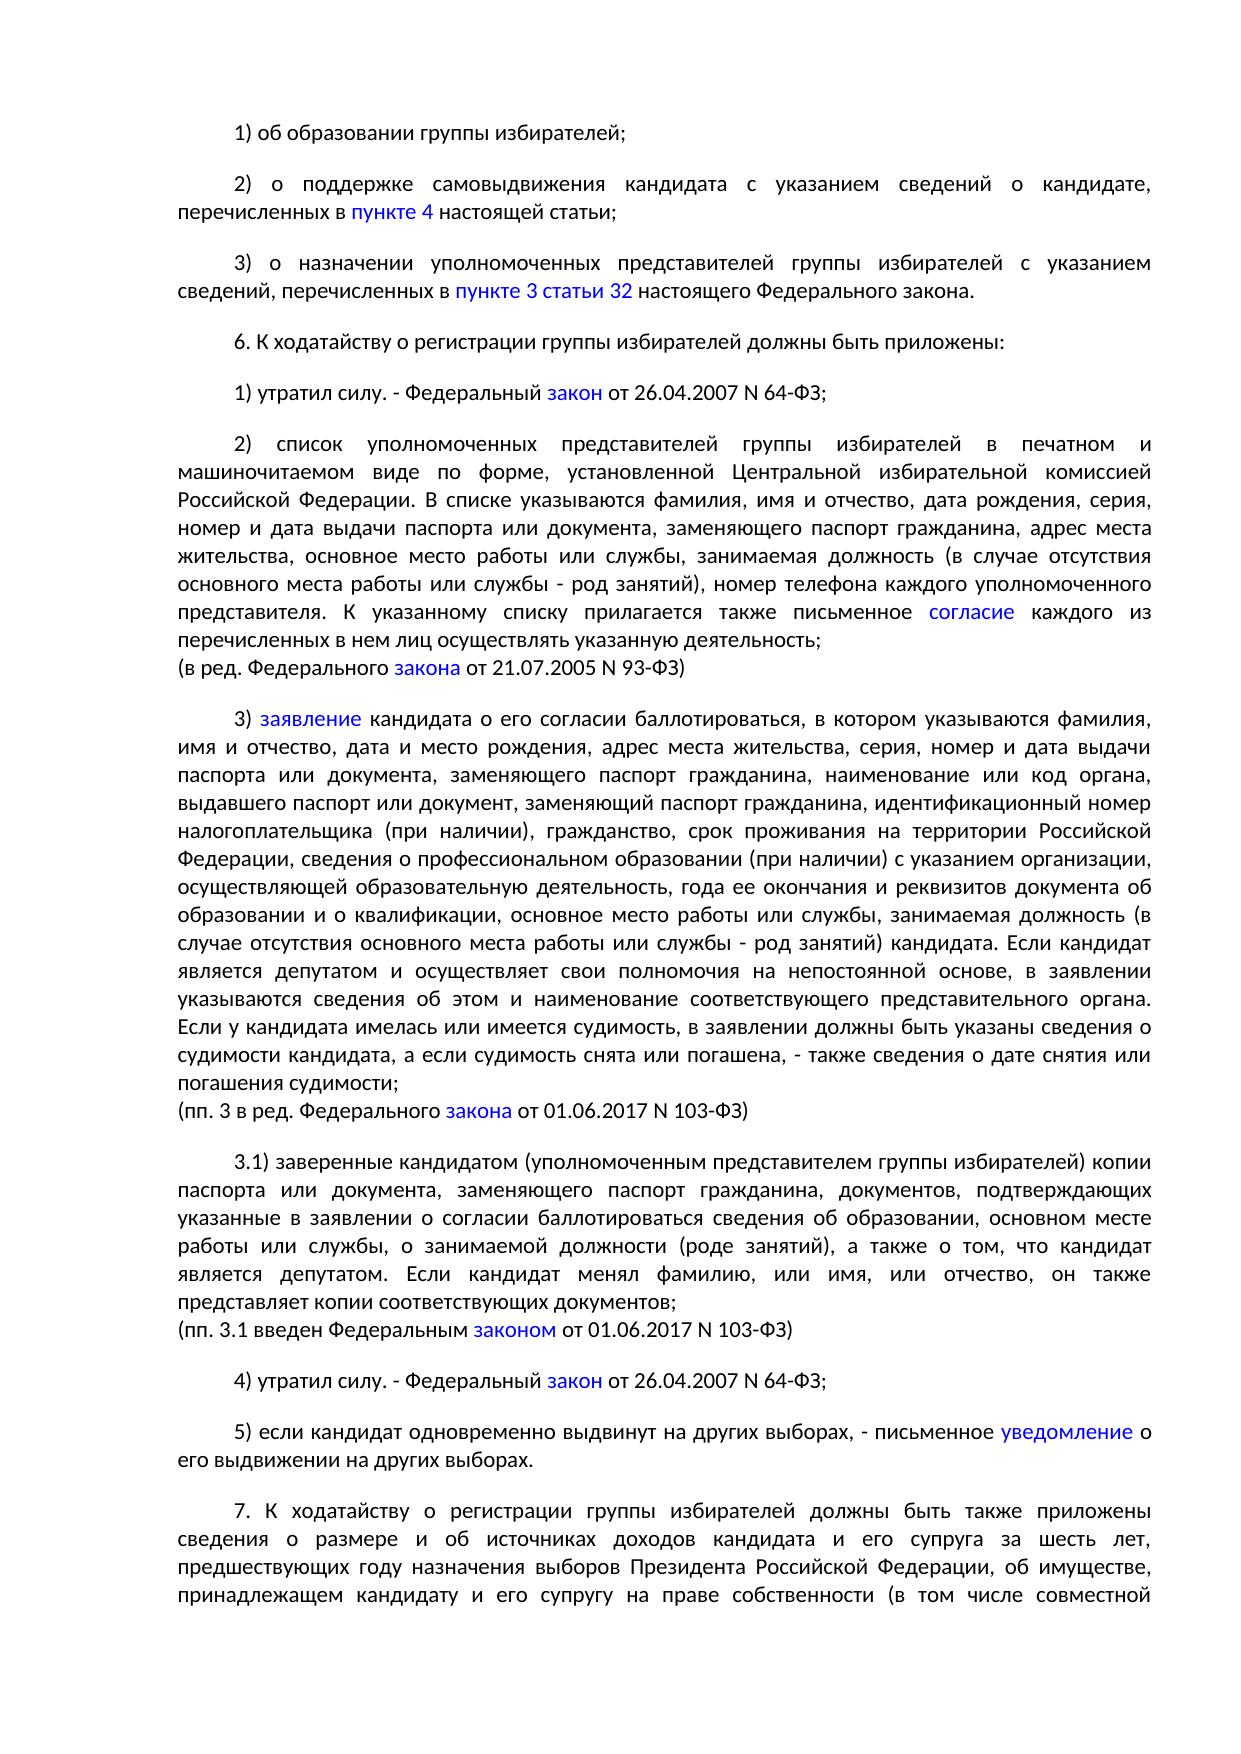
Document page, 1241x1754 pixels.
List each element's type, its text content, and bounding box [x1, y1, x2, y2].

text 6. К ходатайству о регистрации группы избирателей должны быть приложены: [177, 327, 1152, 355]
text 3) о назначении уполномоченных представителей группы избирателей с указанием сведений, перечисленных в пункте 3 статьи 32 настоящего Федерального закона. [177, 248, 1152, 304]
text 2) о поддержке самовыдвижения кандидата с указанием сведений о кандидате, перечисленных в пункте 4 настоящей статьи; [177, 169, 1152, 225]
text (пп. 3.1 введен Федеральным законом от 01.06.2017 N 103-ФЗ) [177, 1315, 1152, 1343]
text 2) список уполномоченных представителей группы избирателей в печатном и машиночитаемом виде по форме, установленной Центральной избирательной комиссией Российской Федерации. В списке указываются фамилия, имя и отчество, дата рождения, серия, номер и дата выдачи паспорта или документа, заменяющего паспорт гражданина, адрес места жительства, основное место работы или службы, занимаемая должность (в случае отсутствия основного места работы или службы - род занятий), номер телефона каждого уполномоченного представителя. К указанному списку прилагается также письменное согласие каждого из перечисленных в нем лиц осуществлять указанную деятельность; [177, 429, 1152, 653]
text 4) утратил силу. - Федеральный закон от 26.04.2007 N 64-ФЗ; [177, 1366, 1152, 1394]
text (пп. 3 в ред. Федерального закона от 01.06.2017 N 103-ФЗ) [177, 1096, 1152, 1124]
text 1) об образовании группы избирателей; [177, 118, 1152, 146]
text 5) если кандидат одновременно выдвинут на других выборах, - письменное уведомление о его выдвижении на других выборах. [177, 1417, 1152, 1473]
text (в ред. Федерального закона от 21.07.2005 N 93-ФЗ) [177, 653, 1152, 681]
text 3.1) заверенные кандидатом (уполномоченным представителем группы избирателей) копии паспорта или документа, заменяющего паспорт гражданина, документов, подтверждающих указанные в заявлении о согласии баллотироваться сведения об образовании, основном месте работы или службы, о занимаемой должности (роде занятий), а также о том, что кандидат является депутатом. Если кандидат менял фамилию, или имя, или отчество, он также представляет копии соответствующих документов; [177, 1147, 1152, 1315]
text 1) утратил силу. - Федеральный закон от 26.04.2007 N 64-ФЗ; [177, 378, 1152, 406]
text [177, 1496, 1152, 1608]
text 3) заявление кандидата о его согласии баллотироваться, в котором указываются фамилия, имя и отчество, дата и место рождения, адрес места жительства, серия, номер и дата выдачи паспорта или документа, заменяющего паспорт гражданина, наименование или код органа, выдавшего паспорт или документ, заменяющий паспорт гражданина, идентификационный номер налогоплательщика (при наличии), гражданство, срок проживания на территории Российской Федерации, сведения о профессиональном образовании (при наличии) с указанием организации, осуществляющей образовательную деятельность, года ее окончания и реквизитов документа об образовании и о квалификации, основное место работы или службы, занимаемая должность (в случае отсутствия основного места работы или службы - род занятий) кандидата. Если кандидат является депутатом и осуществляет свои полномочия на непостоянной основе, в заявлении указываются сведения об этом и наименование соответствующего представительного органа. Если у кандидата имелась или имеется судимость, в заявлении должны быть указаны сведения о судимости кандидата, а если судимость снята или погашена, - также сведения о дате снятия или погашения судимости; [177, 704, 1152, 1096]
